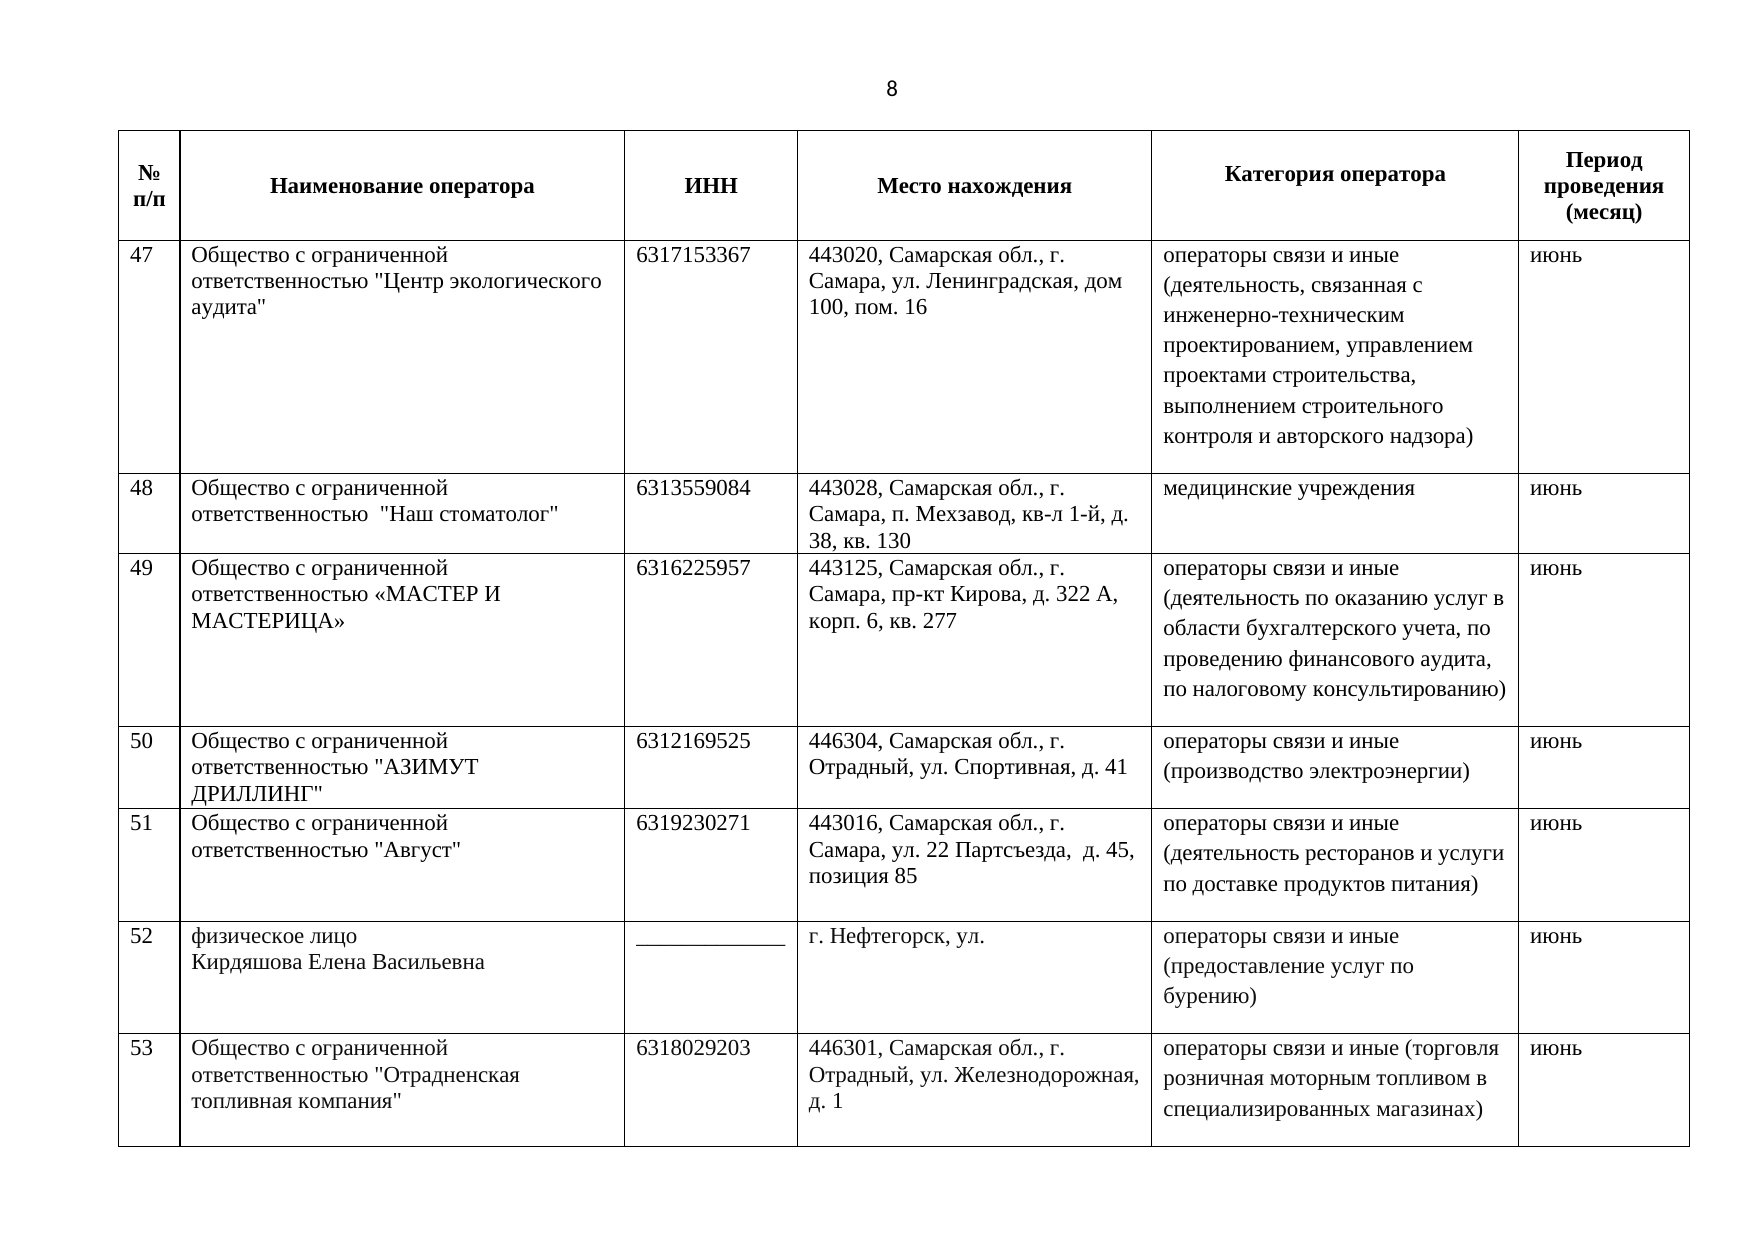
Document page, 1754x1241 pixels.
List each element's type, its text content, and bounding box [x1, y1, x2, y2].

table_cell 6319230271 [625, 809, 797, 921]
table_cell 47 [119, 241, 179, 473]
table_cell Общество с ограниченной ответственностью "Август" [181, 809, 624, 921]
table_cell 6316225957 [625, 554, 797, 726]
table_cell 443016, Самарская обл., г. Самара, ул. 22 Партсъезда, д. 45, позиция 85 [798, 809, 1151, 921]
table_header Место нахождения [798, 131, 1151, 239]
table_cell 6318029203 [625, 1034, 797, 1146]
table_cell Общество с ограниченной ответственностью "АЗИМУТ ДРИЛЛИНГ" [181, 727, 624, 808]
table_cell июнь [1519, 241, 1689, 473]
table_cell 49 [119, 554, 179, 726]
table_header ИНН [625, 131, 797, 239]
table_cell 51 [119, 809, 179, 921]
table_cell 48 [119, 474, 179, 553]
table_cell 6312169525 [625, 727, 797, 808]
table_header Наименование оператора [181, 131, 624, 239]
table_cell г. Нефтегорск, ул. [798, 922, 1151, 1033]
table_cell 443125, Самарская обл., г. Самара, пр-кт Кирова, д. 322 А, корп. 6, кв. 277 [798, 554, 1151, 726]
table_cell 443028, Самарская обл., г. Самара, п. Мехзавод, кв-л 1-й, д. 38, кв. 130 [798, 474, 1151, 553]
table_cell июнь [1519, 554, 1689, 726]
table_cell операторы связи и иные (торговля розничная моторным топливом в специализированных магазинах) [1152, 1034, 1518, 1146]
table_cell 446301, Самарская обл., г. Отрадный, ул. Железнодорожная, д. 1 [798, 1034, 1151, 1146]
table_cell _____________ [625, 922, 797, 1033]
table_header Категория оператора [1152, 131, 1518, 239]
table_header № п/п [119, 131, 179, 239]
table_cell Общество с ограниченной ответственностью "Отрадненская топливная компания" [181, 1034, 624, 1146]
table_cell 52 [119, 922, 179, 1033]
table_cell 53 [119, 1034, 179, 1146]
table_cell 50 [119, 727, 179, 808]
table_cell июнь [1519, 1034, 1689, 1146]
table_cell операторы связи и иные (предоставление услуг по бурению) [1152, 922, 1518, 1033]
table_cell июнь [1519, 474, 1689, 553]
table_cell операторы связи и иные (производство электроэнергии) [1152, 727, 1518, 808]
table_cell Общество с ограниченной ответственностью "Наш стоматолог" [181, 474, 624, 553]
table_cell июнь [1519, 922, 1689, 1033]
table_header Период проведения (месяц) [1519, 131, 1689, 239]
table_cell операторы связи и иные (деятельность по оказанию услуг в области бухгалтерского учета, по проведению финансового аудита, по налоговому консультированию) [1152, 554, 1518, 726]
table_cell 446304, Самарская обл., г. Отрадный, ул. Спортивная, д. 41 [798, 727, 1151, 808]
table_cell 6317153367 [625, 241, 797, 473]
table_cell Общество с ограниченной ответственностью «МАСТЕР И МАСТЕРИЦА» [181, 554, 624, 726]
table_cell операторы связи и иные (деятельность, связанная с инженерно-техническим проектированием, управлением проектами строительства, выполнением строительного контроля и авторского надзора) [1152, 241, 1518, 473]
table_cell физическое лицо Кирдяшова Елена Васильевна [181, 922, 624, 1033]
table_cell 443020, Самарская обл., г. Самара, ул. Ленинградская, дом 100, пом. 16 [798, 241, 1151, 473]
table_cell 6313559084 [625, 474, 797, 553]
table_cell медицинские учреждения [1152, 474, 1518, 553]
table_cell Общество с ограниченной ответственностью "Центр экологического аудита" [181, 241, 624, 473]
table_cell июнь [1519, 809, 1689, 921]
table_cell операторы связи и иные (деятельность ресторанов и услуги по доставке продуктов питания) [1152, 809, 1518, 921]
table_cell июнь [1519, 727, 1689, 808]
